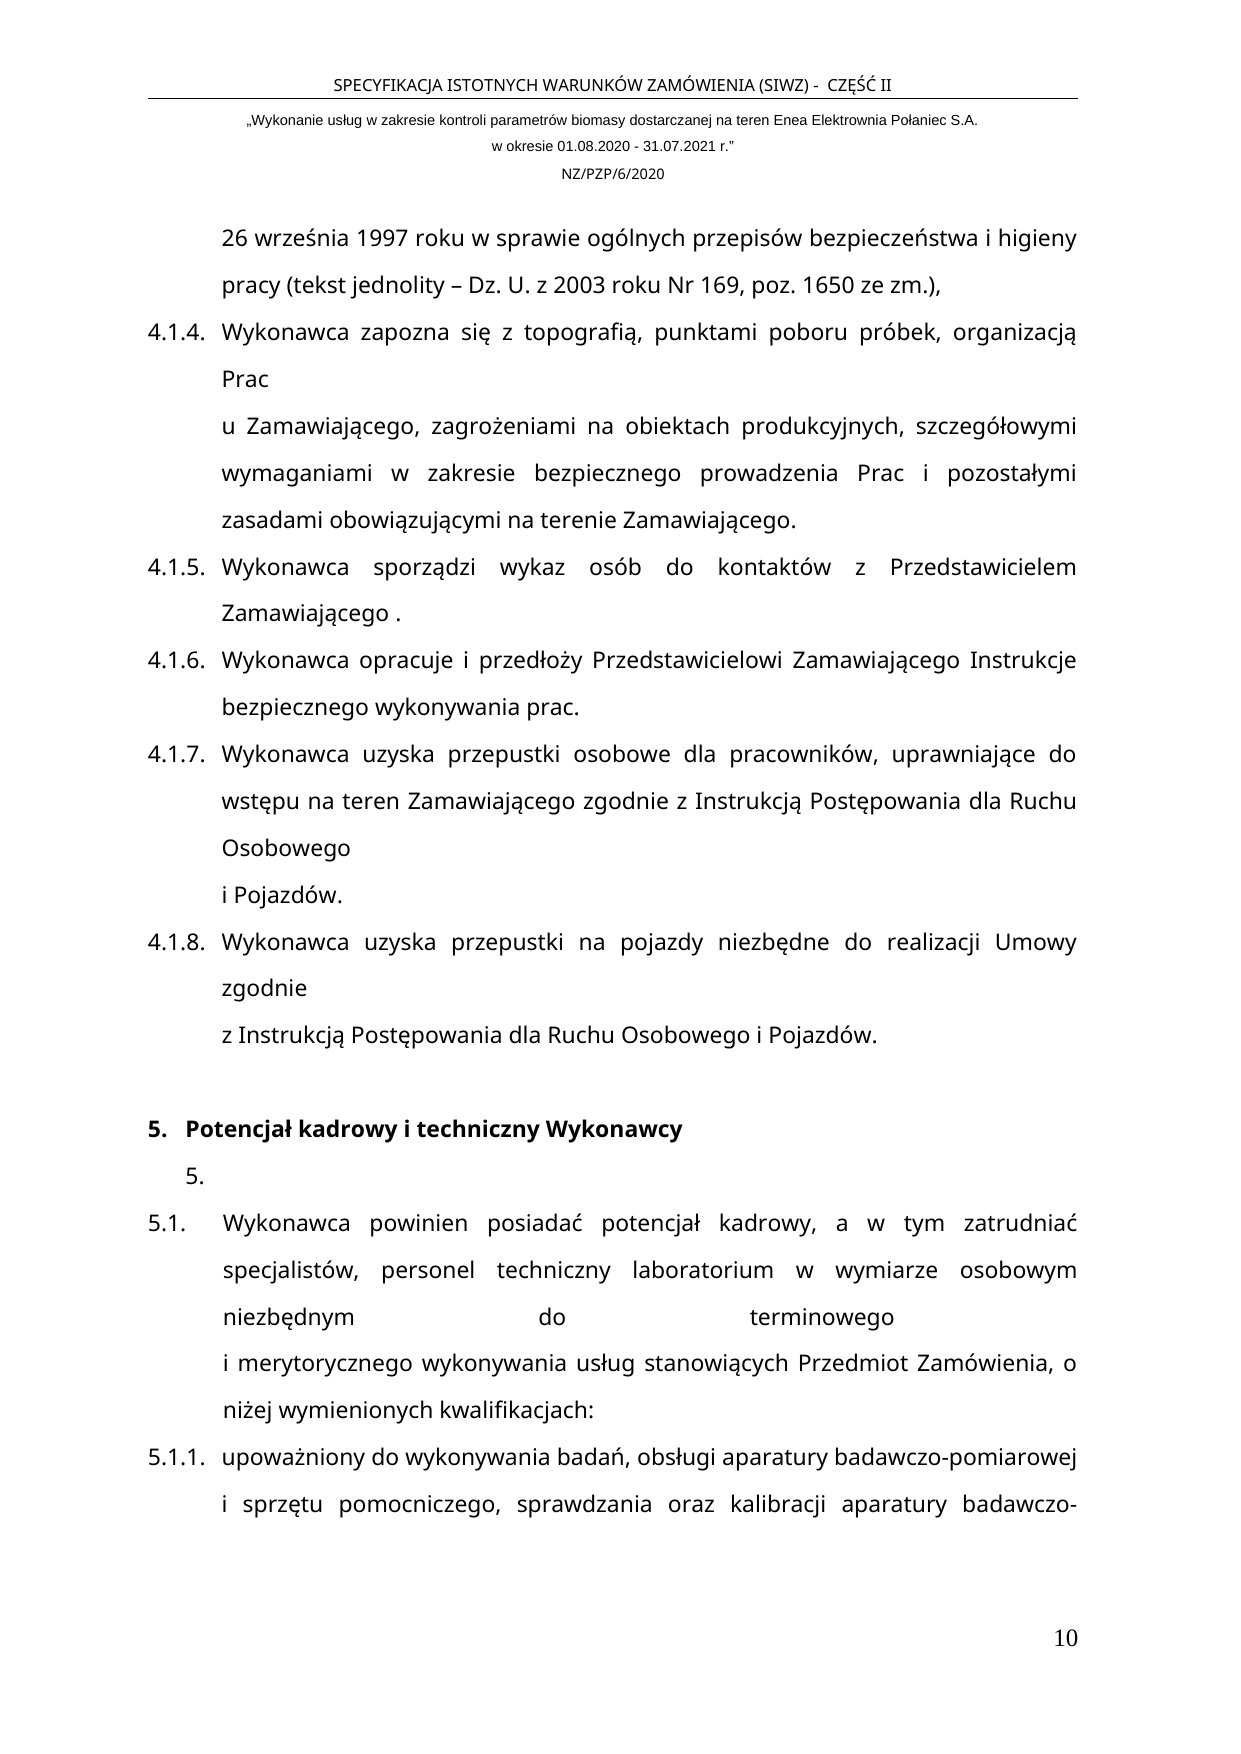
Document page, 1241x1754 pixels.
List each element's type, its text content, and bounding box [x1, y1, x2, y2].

subtitle Wykonawca zapozna się z topografią, punktami poboru próbek, organizacją Prac u Zamawiającego, zagrożeniami na obiektach produkcyjnych, szczegółowymi wymaganiami w zakresie bezpiecznego prowadzenia Prac i pozostałymi zasadami obowiązującymi na terenie Zamawiającego. [148, 316, 1078, 535]
subtitle Wykonawca uzyska przepustki osobowe dla pracowników, uprawniające do wstępu na teren Zamawiającego zgodnie z Instrukcją Postępowania dla Ruchu Osobowego i Pojazdów. [148, 738, 1078, 910]
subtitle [148, 1441, 1078, 1519]
subtitle Wykonawca powinien posiadać potencjał kadrowy, a w tym zatrudniać specjalistów, personel techniczny laboratorium w wymiarze osobowym niezbędnym do terminowego i merytorycznego wykonywania usług stanowiących Przedmiot Zamówienia, o niżej wymienionych kwalifikacjach: [148, 1207, 1078, 1426]
subtitle Potencjał kadrowy i techniczny Wykonawcy [148, 1113, 1078, 1144]
subtitle Wykonawca opracuje i przedłoży Przedstawicielowi Zamawiającego Instrukcje bezpiecznego wykonywania prac. [148, 644, 1078, 722]
subtitle Wykonawca uzyska przepustki na pojazdy niezbędne do realizacji Umowy zgodnie z Instrukcją Postępowania dla Ruchu Osobowego i Pojazdów. [148, 926, 1078, 1051]
subtitle Wykonawca sporządzi wykaz osób do kontaktów z Przedstawicielem Zamawiającego . [148, 551, 1078, 629]
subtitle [148, 222, 1078, 301]
